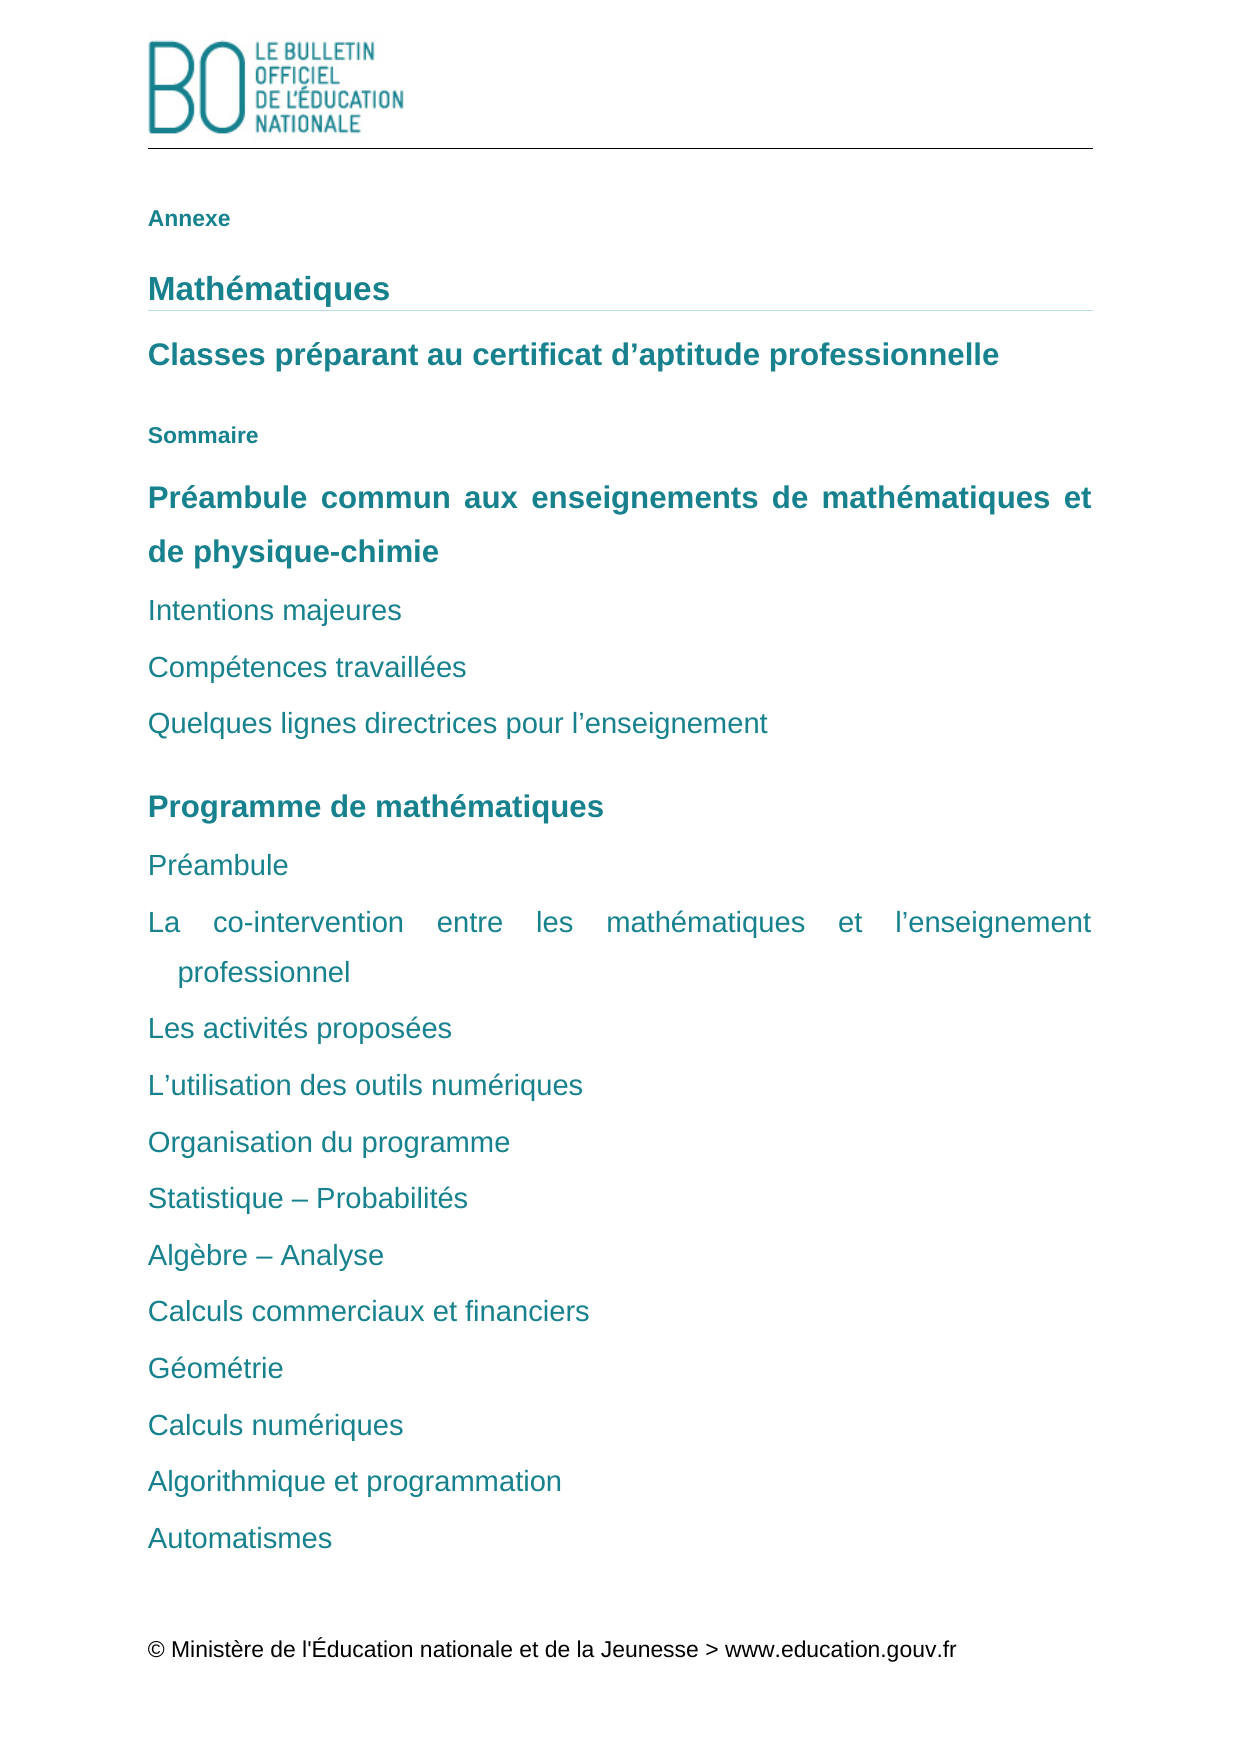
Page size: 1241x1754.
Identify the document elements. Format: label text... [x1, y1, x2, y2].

text Statistique – Probabilités [148, 1181, 1093, 1215]
text Préambule [148, 848, 1093, 882]
text Programme de mathématiques [148, 788, 1093, 824]
subtitle Mathématiques [148, 269, 1093, 310]
text L’utilisation des outils numériques [148, 1068, 1093, 1102]
text Sommaire [148, 422, 1093, 448]
text Quelques lignes directrices pour l’enseignement [148, 706, 1093, 740]
picture [147, 20, 417, 146]
text Géométrie [148, 1351, 1093, 1384]
text La co-intervention entre les mathématiques et l’enseignement professionnel [148, 905, 1093, 988]
text Algèbre – Analyse [148, 1238, 1093, 1271]
text Algorithmique et programmation [148, 1464, 1093, 1498]
text Préambule commun aux enseignements de mathématiques et de physique-chimie [148, 479, 1093, 569]
text Les activités proposées [148, 1012, 1093, 1045]
subtitle Classes préparant au certificat d’aptitude professionnelle [148, 336, 1093, 372]
text Compétences travaillées [148, 650, 1093, 683]
text Organisation du programme [148, 1125, 1093, 1158]
text Intentions majeures [148, 593, 1093, 627]
text Automatismes [148, 1521, 1093, 1554]
text Annexe [148, 205, 1093, 232]
text Calculs numériques [148, 1407, 1093, 1441]
text Calculs commerciaux et financiers [148, 1294, 1093, 1328]
